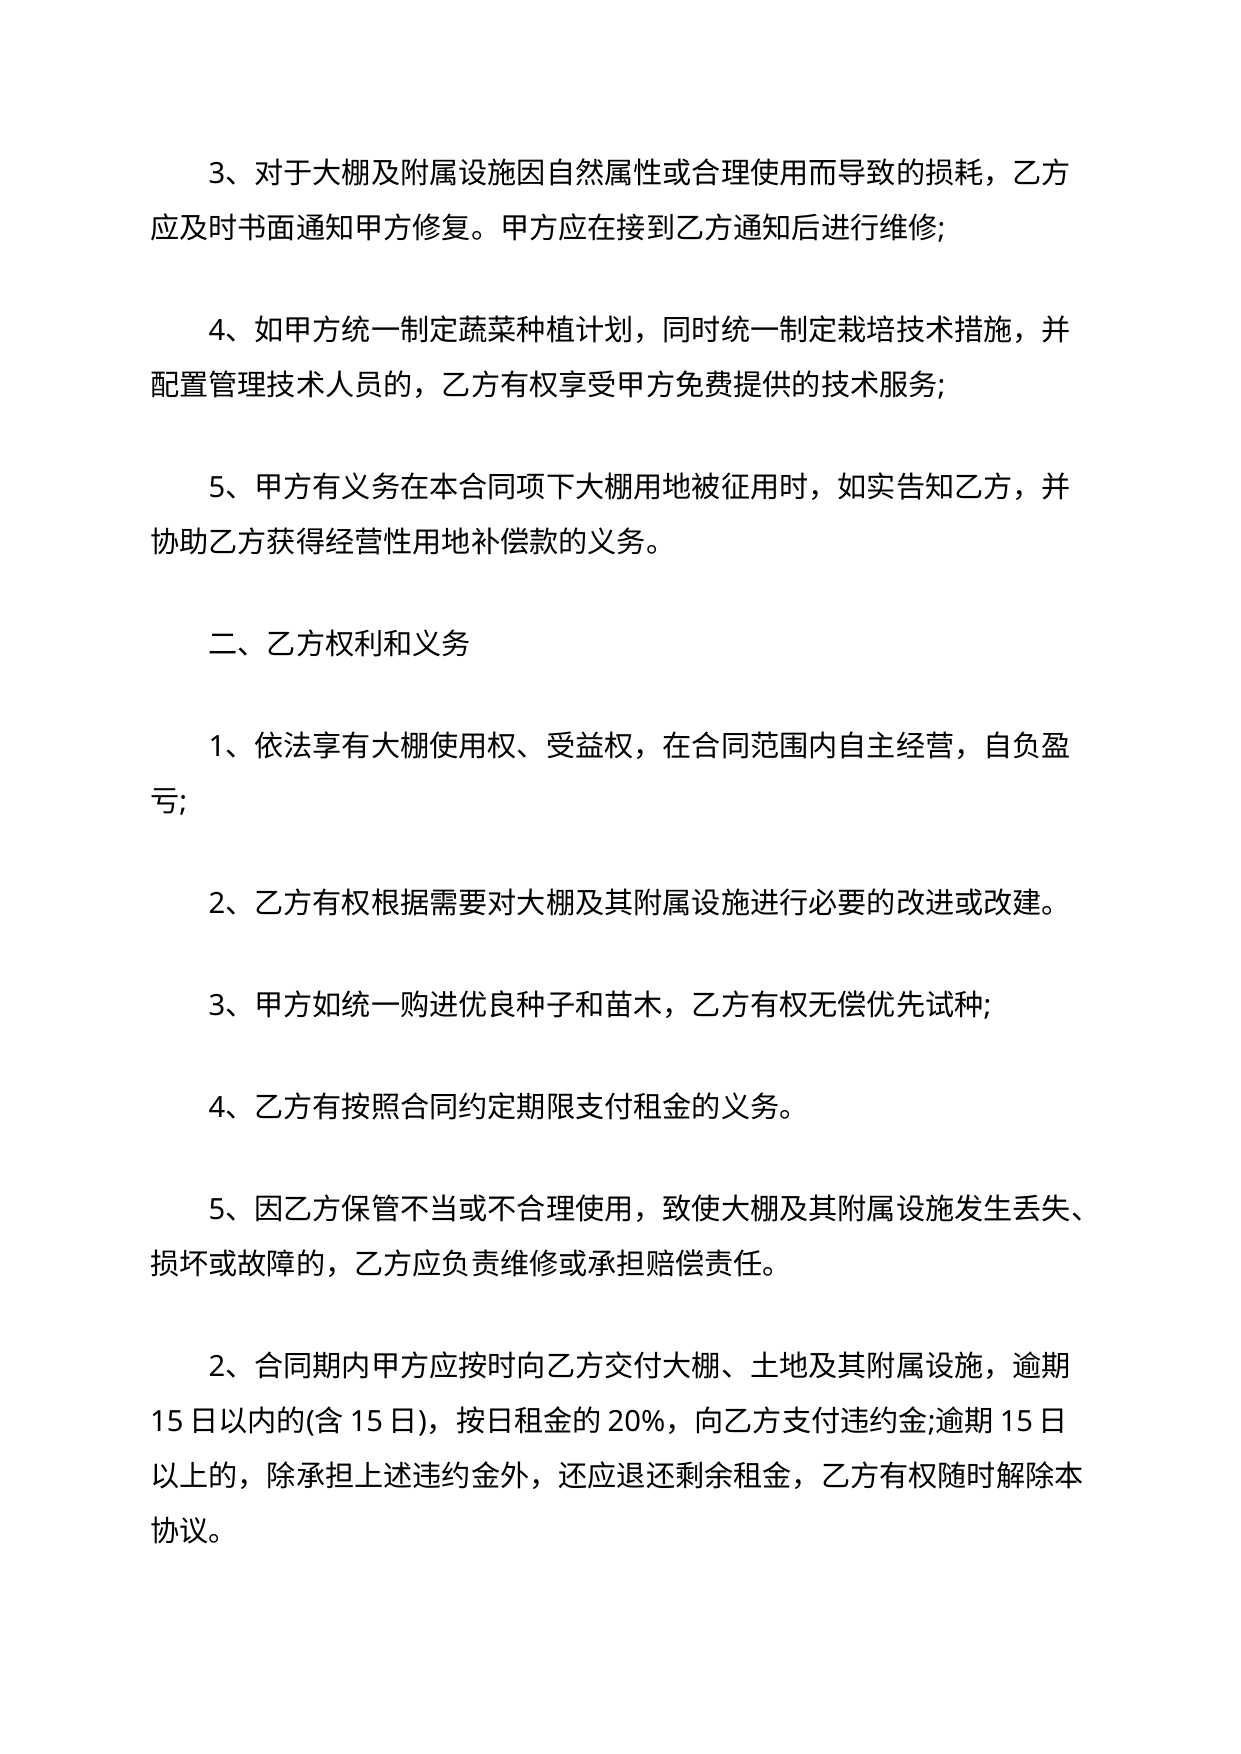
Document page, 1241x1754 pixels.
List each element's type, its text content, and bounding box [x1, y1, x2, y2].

text 二、乙方权利和义务 [150, 621, 1090, 663]
text 5、因乙方保管不当或不合理使用，致使大棚及其附属设施发生丢失、损坏或故障的，乙方应负责维修或承担赔偿责任。 [150, 1185, 1090, 1283]
text 4、如甲方统一制定蔬菜种植计划，同时统一制定栽培技术措施，并配置管理技术人员的，乙方有权享受甲方免费提供的技术服务; [150, 307, 1090, 404]
text 4、乙方有按照合同约定期限支付租金的义务。 [150, 1083, 1090, 1126]
text 3、对于大棚及附属设施因自然属性或合理使用而导致的损耗，乙方应及时书面通知甲方修复。甲方应在接到乙方通知后进行维修; [150, 150, 1090, 247]
text 2、乙方有权根据需要对大棚及其附属设施进行必要的改进或改建。 [150, 879, 1090, 922]
text 2、合同期内甲方应按时向乙方交付大棚、土地及其附属设施，逾期15日以内的(含15日)，按日租金的20%，向乙方支付违约金;逾期15日以上的，除承担上述违约金外，还应退还剩余租金，乙方有权随时解除本协议。 [150, 1342, 1090, 1549]
text 5、甲方有义务在本合同项下大棚用地被征用时，如实告知乙方，并协助乙方获得经营性用地补偿款的义务。 [150, 464, 1090, 561]
text 3、甲方如统一购进优良种子和苗木，乙方有权无偿优先试种; [150, 981, 1090, 1024]
text 1、依法享有大棚使用权、受益权，在合同范围内自主经营，自负盈亏; [150, 722, 1090, 820]
